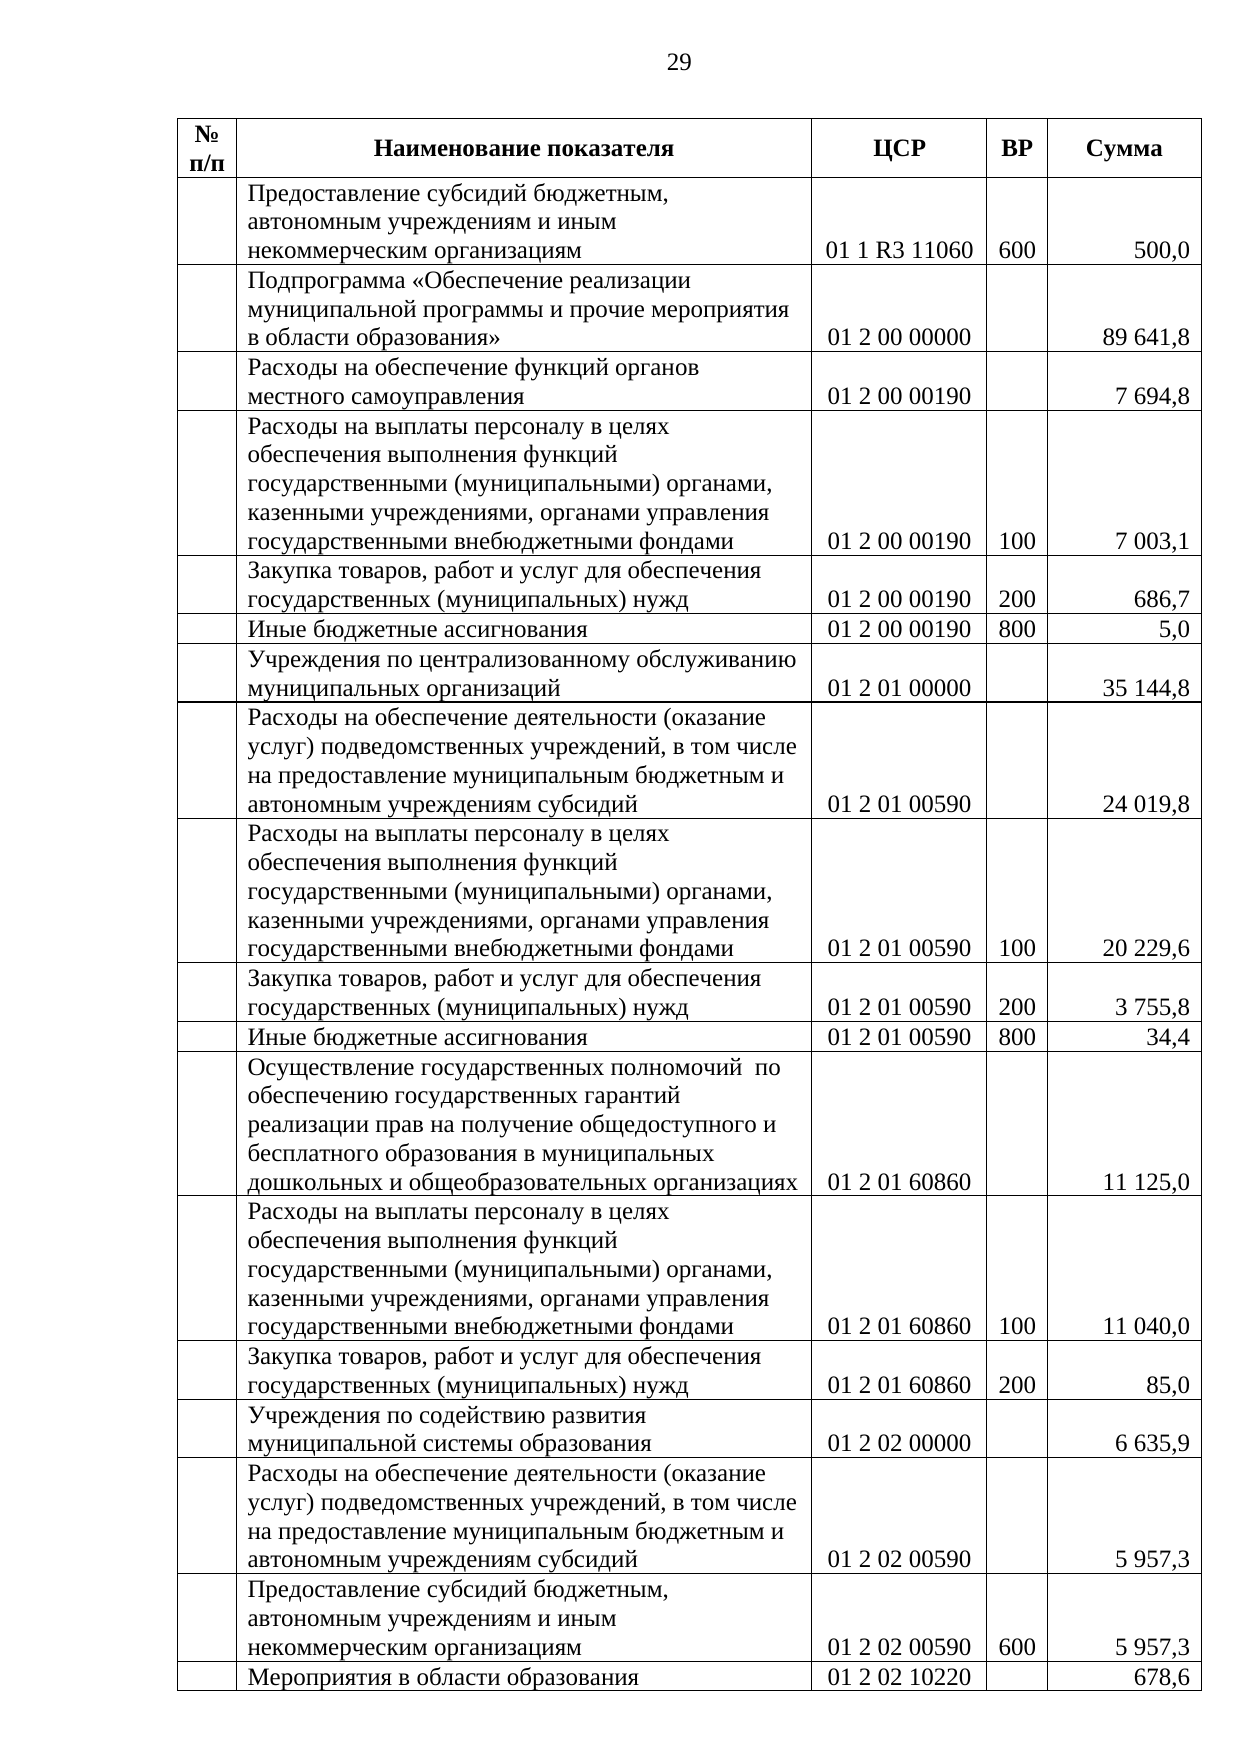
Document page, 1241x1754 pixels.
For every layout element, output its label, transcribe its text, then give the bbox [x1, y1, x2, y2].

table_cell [237, 178, 811, 264]
table_cell 11 125,0 [1048, 1052, 1201, 1195]
table_cell [178, 1400, 236, 1457]
table_cell Расходы на выплаты персоналу в целях обеспечения выполнения функций государственными (муниципальными) органами, казенными учреждениями, органами управления государственными внебюджетными фондами [237, 1196, 811, 1340]
table_cell [178, 644, 236, 701]
table_cell 01 2 00 00190 [812, 411, 986, 554]
table_header ЦСР [812, 119, 986, 177]
table_cell 01 2 01 00590 [812, 963, 986, 1021]
table_cell 11 040,0 [1048, 1196, 1201, 1340]
table_cell [178, 1341, 236, 1399]
table_cell 01 2 02 00590 [812, 1574, 986, 1661]
table_cell 01 2 00 00190 [812, 352, 986, 410]
table_cell [178, 1574, 236, 1661]
table_cell [178, 556, 236, 613]
table_cell [178, 1662, 236, 1690]
table_cell Учреждения по содействию развития муниципальной системы образования [237, 1400, 811, 1457]
table_cell 7 003,1 [1048, 411, 1201, 554]
table_header № п/п [178, 119, 236, 177]
table_cell [178, 614, 236, 643]
table_cell Закупка товаров, работ и услуг для обеспечения государственных (муниципальных) нужд [237, 1341, 811, 1399]
table_cell 7 694,8 [1048, 352, 1201, 410]
table_cell 100 [987, 819, 1047, 962]
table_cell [237, 1574, 811, 1661]
table_cell 01 2 00 00000 [812, 265, 986, 351]
table_cell Закупка товаров, работ и услуг для обеспечения государственных (муниципальных) нужд [237, 963, 811, 1021]
table_cell 100 [987, 1196, 1047, 1340]
table_cell [987, 1662, 1047, 1690]
table_cell [987, 352, 1047, 410]
table_cell 3 755,8 [1048, 963, 1201, 1021]
table_cell 89 641,8 [1048, 265, 1201, 351]
table_header Наименование показателя [237, 119, 811, 177]
table_cell [178, 1196, 236, 1340]
table_cell 34,4 [1048, 1022, 1201, 1051]
table_cell 01 2 01 60860 [812, 1052, 986, 1195]
table_cell [178, 703, 236, 817]
table_cell [987, 1458, 1047, 1573]
table_cell 01 2 02 00590 [812, 1458, 986, 1573]
table_cell 01 2 00 00190 [812, 556, 986, 613]
table_cell 5 957,3 [1048, 1574, 1201, 1661]
table_cell [178, 178, 236, 264]
table_cell 600 [987, 178, 1047, 264]
table_cell Мероприятия в области образования [237, 1662, 811, 1690]
table_cell Осуществление государственных полномочий по обеспечению государственных гарантий реализации прав на получение общедоступного и бесплатного образования в муниципальных дошкольных и общеобразовательных организациях [237, 1052, 811, 1195]
table_header ВР [987, 119, 1047, 177]
table_cell [178, 352, 236, 410]
table_cell 200 [987, 556, 1047, 613]
table_cell 01 2 02 10220 [812, 1662, 986, 1690]
table_cell 500,0 [1048, 178, 1201, 264]
table_cell [178, 1458, 236, 1573]
table_cell [178, 963, 236, 1021]
table_cell Расходы на выплаты персоналу в целях обеспечения выполнения функций государственными (муниципальными) органами, казенными учреждениями, органами управления государственными внебюджетными фондами [237, 411, 811, 554]
table_cell [178, 1052, 236, 1195]
table_cell Расходы на выплаты персоналу в целях обеспечения выполнения функций государственными (муниципальными) органами, казенными учреждениями, органами управления государственными внебюджетными фондами [237, 819, 811, 962]
table_cell 20 229,6 [1048, 819, 1201, 962]
table_cell 800 [987, 1022, 1047, 1051]
table_cell 24 019,8 [1048, 703, 1201, 817]
table_cell 100 [987, 411, 1047, 554]
table_cell 200 [987, 963, 1047, 1021]
table_cell [178, 1022, 236, 1051]
table_cell [178, 411, 236, 554]
table_cell Закупка товаров, работ и услуг для обеспечения государственных (муниципальных) нужд [237, 556, 811, 613]
table_cell 800 [987, 614, 1047, 643]
table_cell 01 2 01 00000 [812, 644, 986, 701]
table_cell 01 2 01 60860 [812, 1196, 986, 1340]
table_header Сумма [1048, 119, 1201, 177]
table_cell 5,0 [1048, 614, 1201, 643]
table_cell 686,7 [1048, 556, 1201, 613]
table_cell 5 957,3 [1048, 1458, 1201, 1573]
table_cell [178, 265, 236, 351]
table_cell 600 [987, 1574, 1047, 1661]
table_cell 01 2 02 00000 [812, 1400, 986, 1457]
table_cell 678,6 [1048, 1662, 1201, 1690]
table_cell Подпрограмма «Обеспечение реализации муниципальной программы и прочие мероприятия в области образования» [237, 265, 811, 351]
table_cell [178, 819, 236, 962]
table_cell [987, 644, 1047, 701]
table_cell [987, 1052, 1047, 1195]
table_cell Расходы на обеспечение функций органов местного самоуправления [237, 352, 811, 410]
table_cell [987, 703, 1047, 817]
table_cell 01 2 01 00590 [812, 703, 986, 817]
table_cell Учреждения по централизованному обслуживанию муниципальных организаций [237, 644, 811, 701]
table_cell Иные бюджетные ассигнования [237, 1022, 811, 1051]
table_cell [987, 265, 1047, 351]
table_cell Иные бюджетные ассигнования [237, 614, 811, 643]
table_cell 6 635,9 [1048, 1400, 1201, 1457]
table_cell 01 2 01 00590 [812, 1022, 986, 1051]
table_cell 01 2 01 60860 [812, 1341, 986, 1399]
table_cell 01 2 01 00590 [812, 819, 986, 962]
table_cell 01 2 00 00190 [812, 614, 986, 643]
table_cell 01 1 R3 11060 [812, 178, 986, 264]
table_cell 200 [987, 1341, 1047, 1399]
table_cell 35 144,8 [1048, 644, 1201, 701]
table_cell 85,0 [1048, 1341, 1201, 1399]
table_cell [987, 1400, 1047, 1457]
